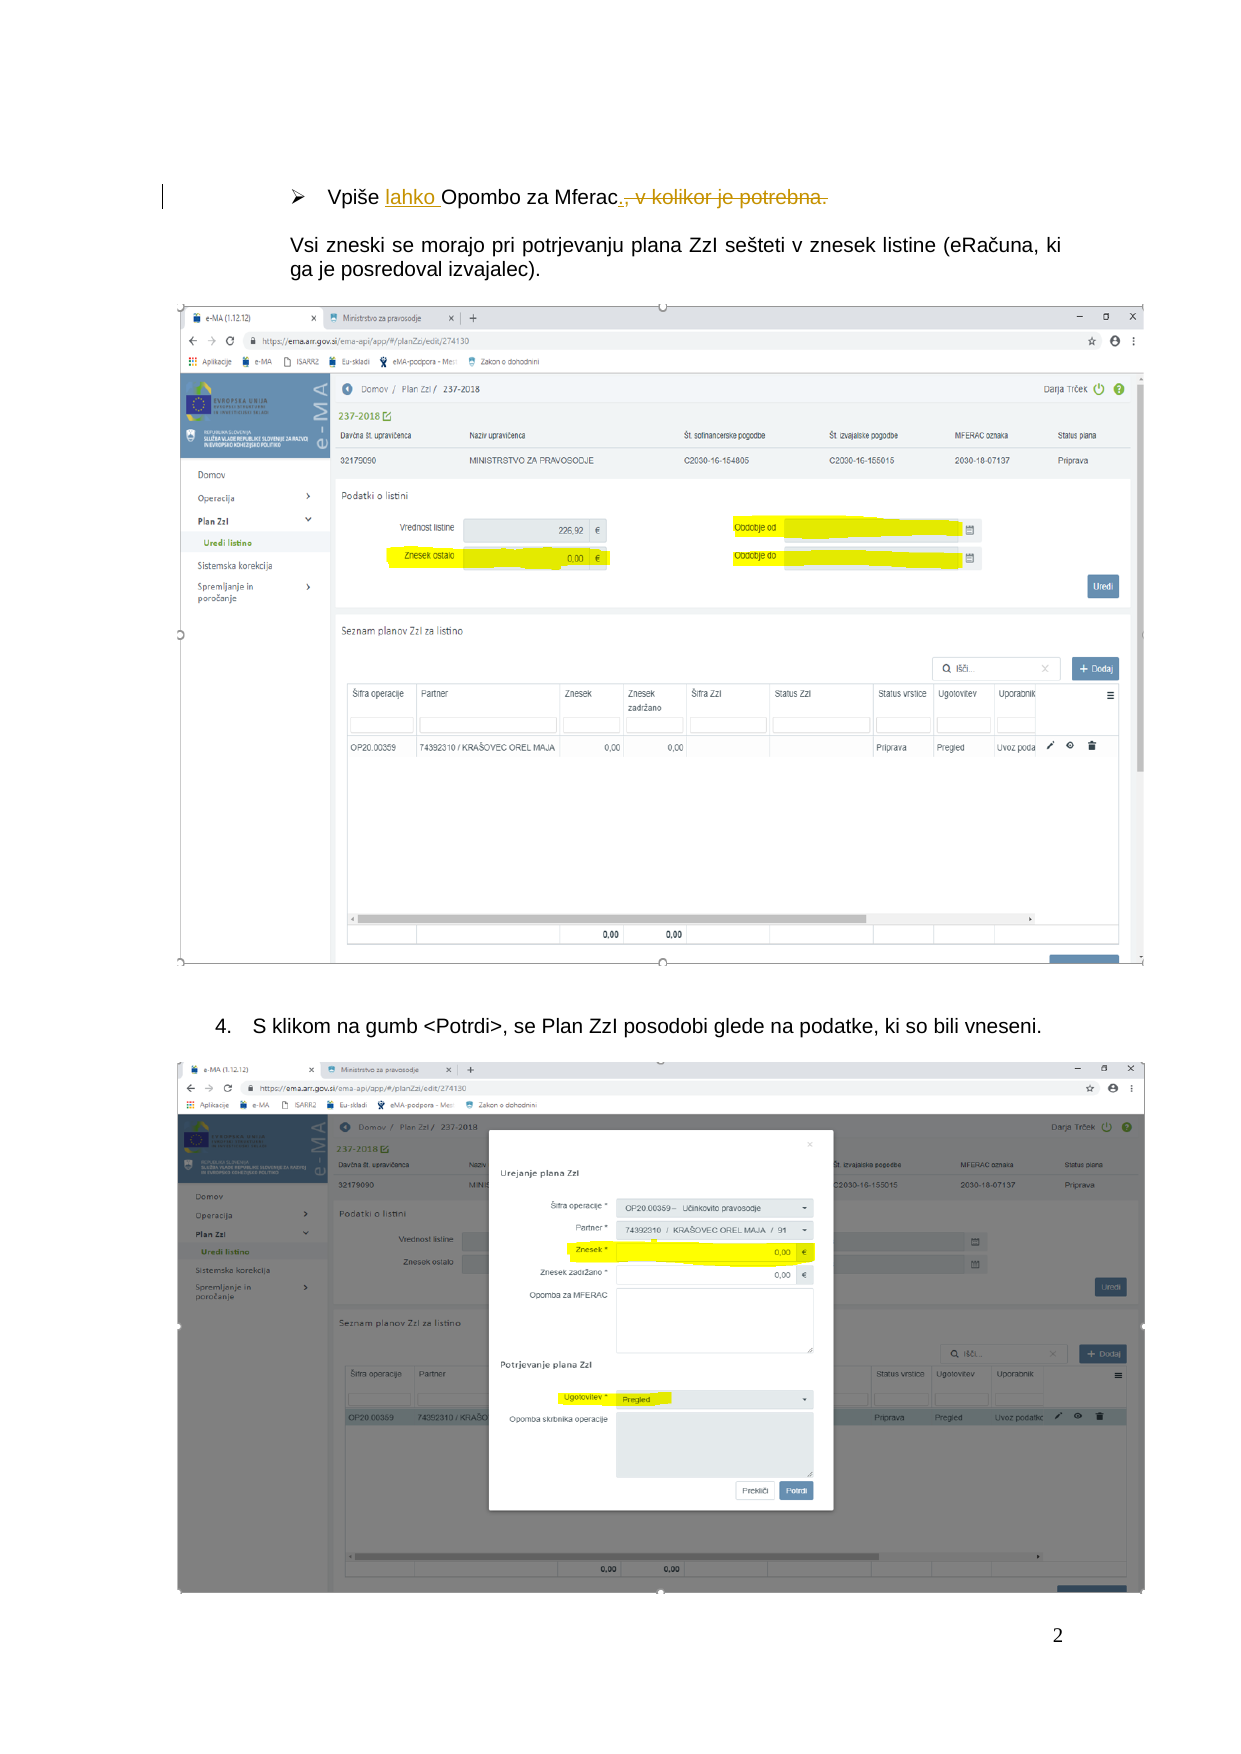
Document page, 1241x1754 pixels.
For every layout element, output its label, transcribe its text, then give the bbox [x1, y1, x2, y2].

list S klikom na gumb <Potrdi>, se Plan ZzI posodobi glede na podatke, ki so bili vneseni. [215, 1014, 1063, 1038]
picture [177, 304, 1144, 966]
text Vsi zneski se morajo pri potrjevanju plana ZzI sešteti v znesek listine (eRačuna, ki ga je posredoval izvajalec). [290, 233, 1063, 281]
picture [177, 1062, 1145, 1594]
list Vpiše Opombo za Mferac [290, 184, 1063, 208]
